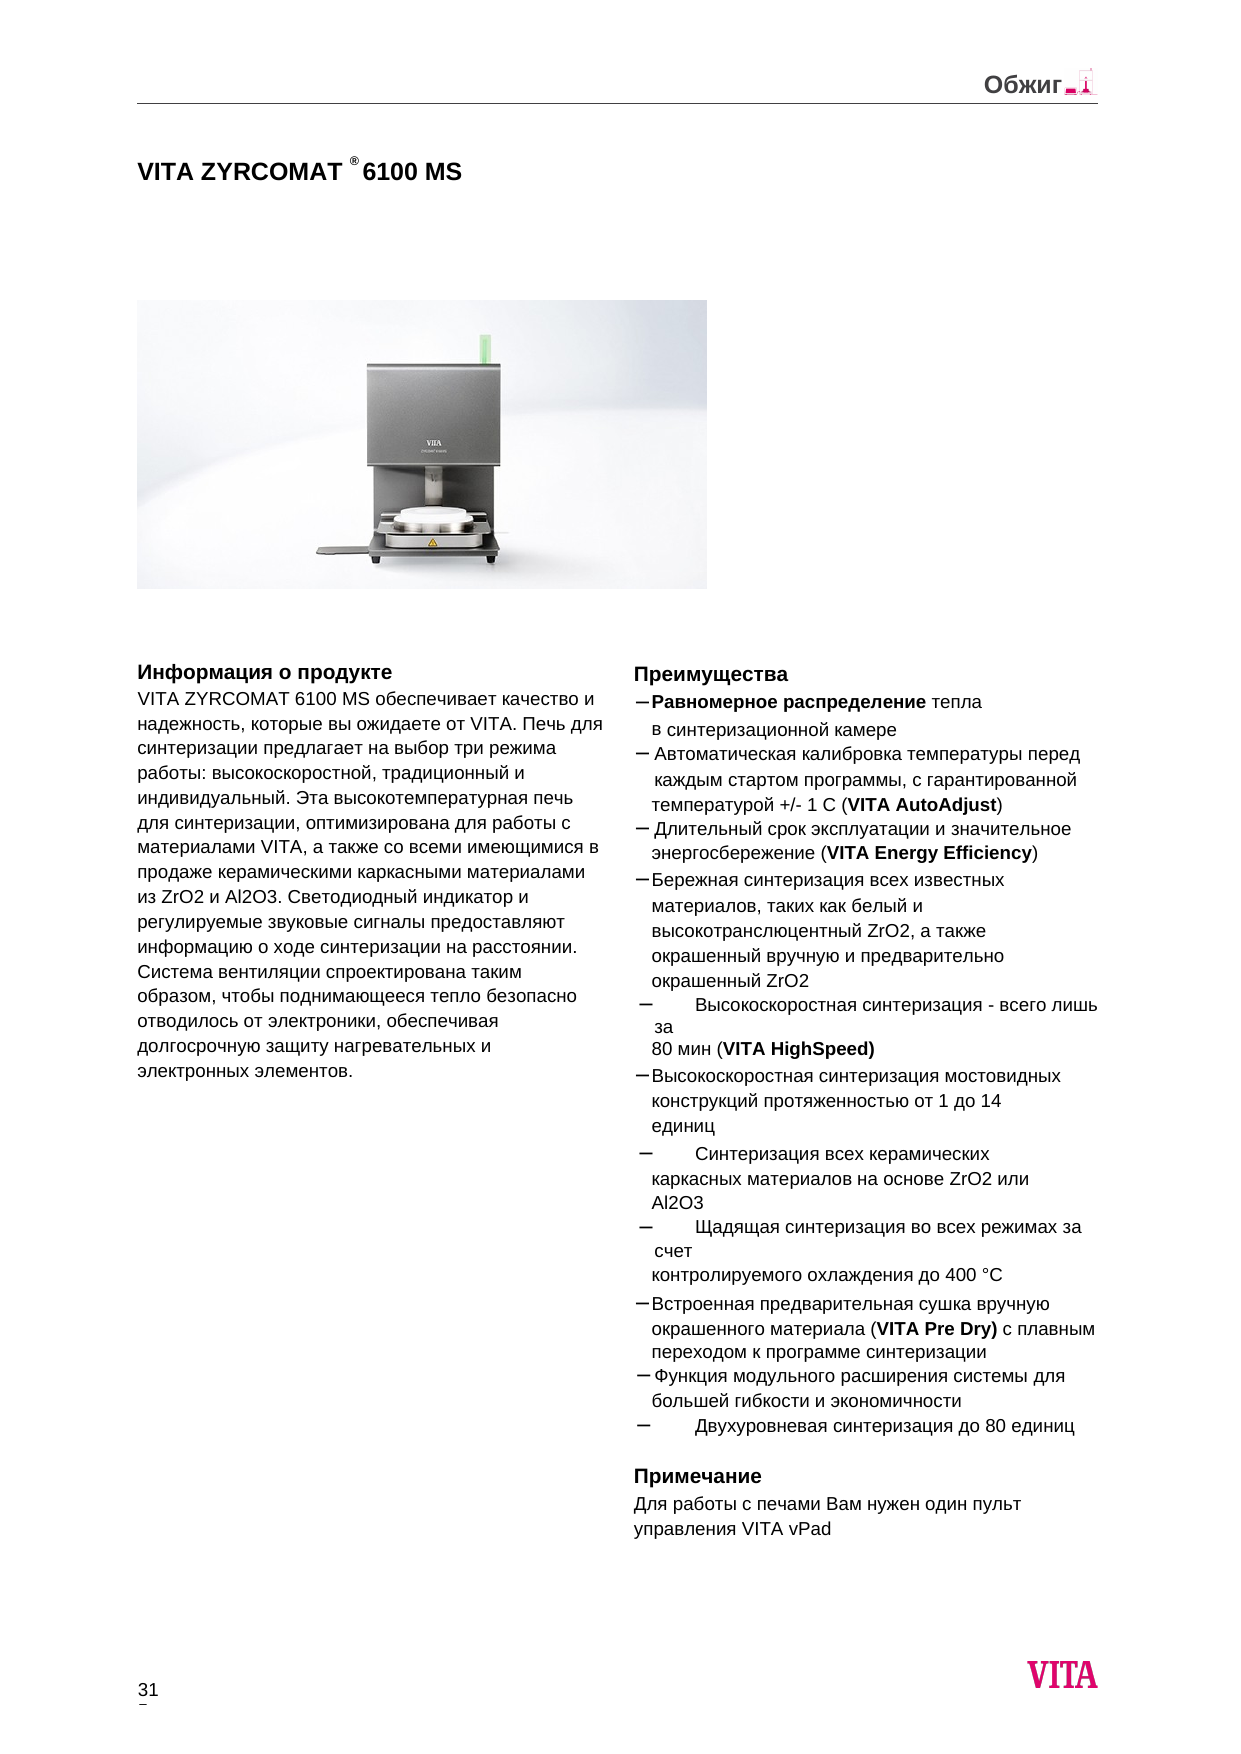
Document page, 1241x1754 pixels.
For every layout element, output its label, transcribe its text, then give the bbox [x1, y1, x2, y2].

list Бережная синтеризация всех известных материалов, таких как белый и высокотранслюцентный ZrO2, а также окрашенный вручную и предварительно окрашенный ZrO2 [634, 864, 1099, 991]
list Синтеризация всех керамических каркасных материалов на основе ZrO2 или Al2O3 [637, 1138, 1041, 1213]
text Для работы с печами Вам нужен один пульт управления VITA vPad [634, 1493, 1119, 1539]
list Автоматическая калибровка температуры перед [634, 742, 1119, 765]
subtitle Примечание [634, 1463, 1119, 1487]
list Равномерное распределение тепла в синтеризационной камере [634, 687, 996, 741]
subtitle Преимущества [634, 662, 1119, 686]
text Система вентиляции спроектирована таким образом, чтобы поднимающееся тепло безопасно отводилось от электроники, обеспечивая долгосрочную защиту нагревательных и электронных элементов. [137, 961, 599, 1081]
text большей гибкости и экономичности [651, 1391, 1119, 1412]
picture [1027, 1661, 1098, 1688]
list Встроенная предварительная сушка вручную окрашенного материала (VITA Pre Dry) с плавным переходом к программе синтеризации [634, 1288, 1098, 1363]
list Высокоскоростная синтеризация - всего лишь за [637, 994, 1119, 1038]
text VITA ZYRCOMAT ® 6100 MS [137, 154, 1119, 185]
text контролируемого охлаждения до 400 °С [651, 1264, 1119, 1286]
picture [137, 300, 707, 589]
text 80 мин (VITA HighSpeed) [651, 1040, 1119, 1059]
list Щадящая синтеризация во всех режимах за счет [637, 1216, 1119, 1263]
list Двухуровневая синтеризация до 80 единиц [635, 1412, 1119, 1437]
text каждым стартом программы, с гарантированной температурой +/- 1 С (VITA AutoAdjust) [651, 769, 1119, 815]
list Длительный срок эксплуатации и значительное [634, 818, 1119, 840]
list Функция модульного расширения системы для [635, 1364, 1119, 1387]
list Высокоскоростная синтеризация мостовидных конструкций протяженностью от 1 до 14 единиц [634, 1063, 1069, 1138]
text энергосбережение (VITA Energy Efficiency) [651, 843, 1119, 864]
picture [1064, 68, 1098, 95]
text Информация о продукте [137, 660, 606, 684]
text VITA ZYRCOMAT 6100 MS обеспечивает качество и надежность, которые вы ожидаете от VITA. Печь для синтеризации предлагает на выбор три режима работы: высокоскоростной, традиционный и индивидуальный. Эта высокотемпературная печь для синтеризации, оптимизирована для работы с материалами VITA, а также со всеми имеющимися в продаже керамическими каркасными материалами из ZrO2 и Al2O3. Светодиодный индикатор и регулируемые звуковые сигналы предоставляют информацию о ходе синтеризации на расстоянии. [137, 687, 604, 957]
